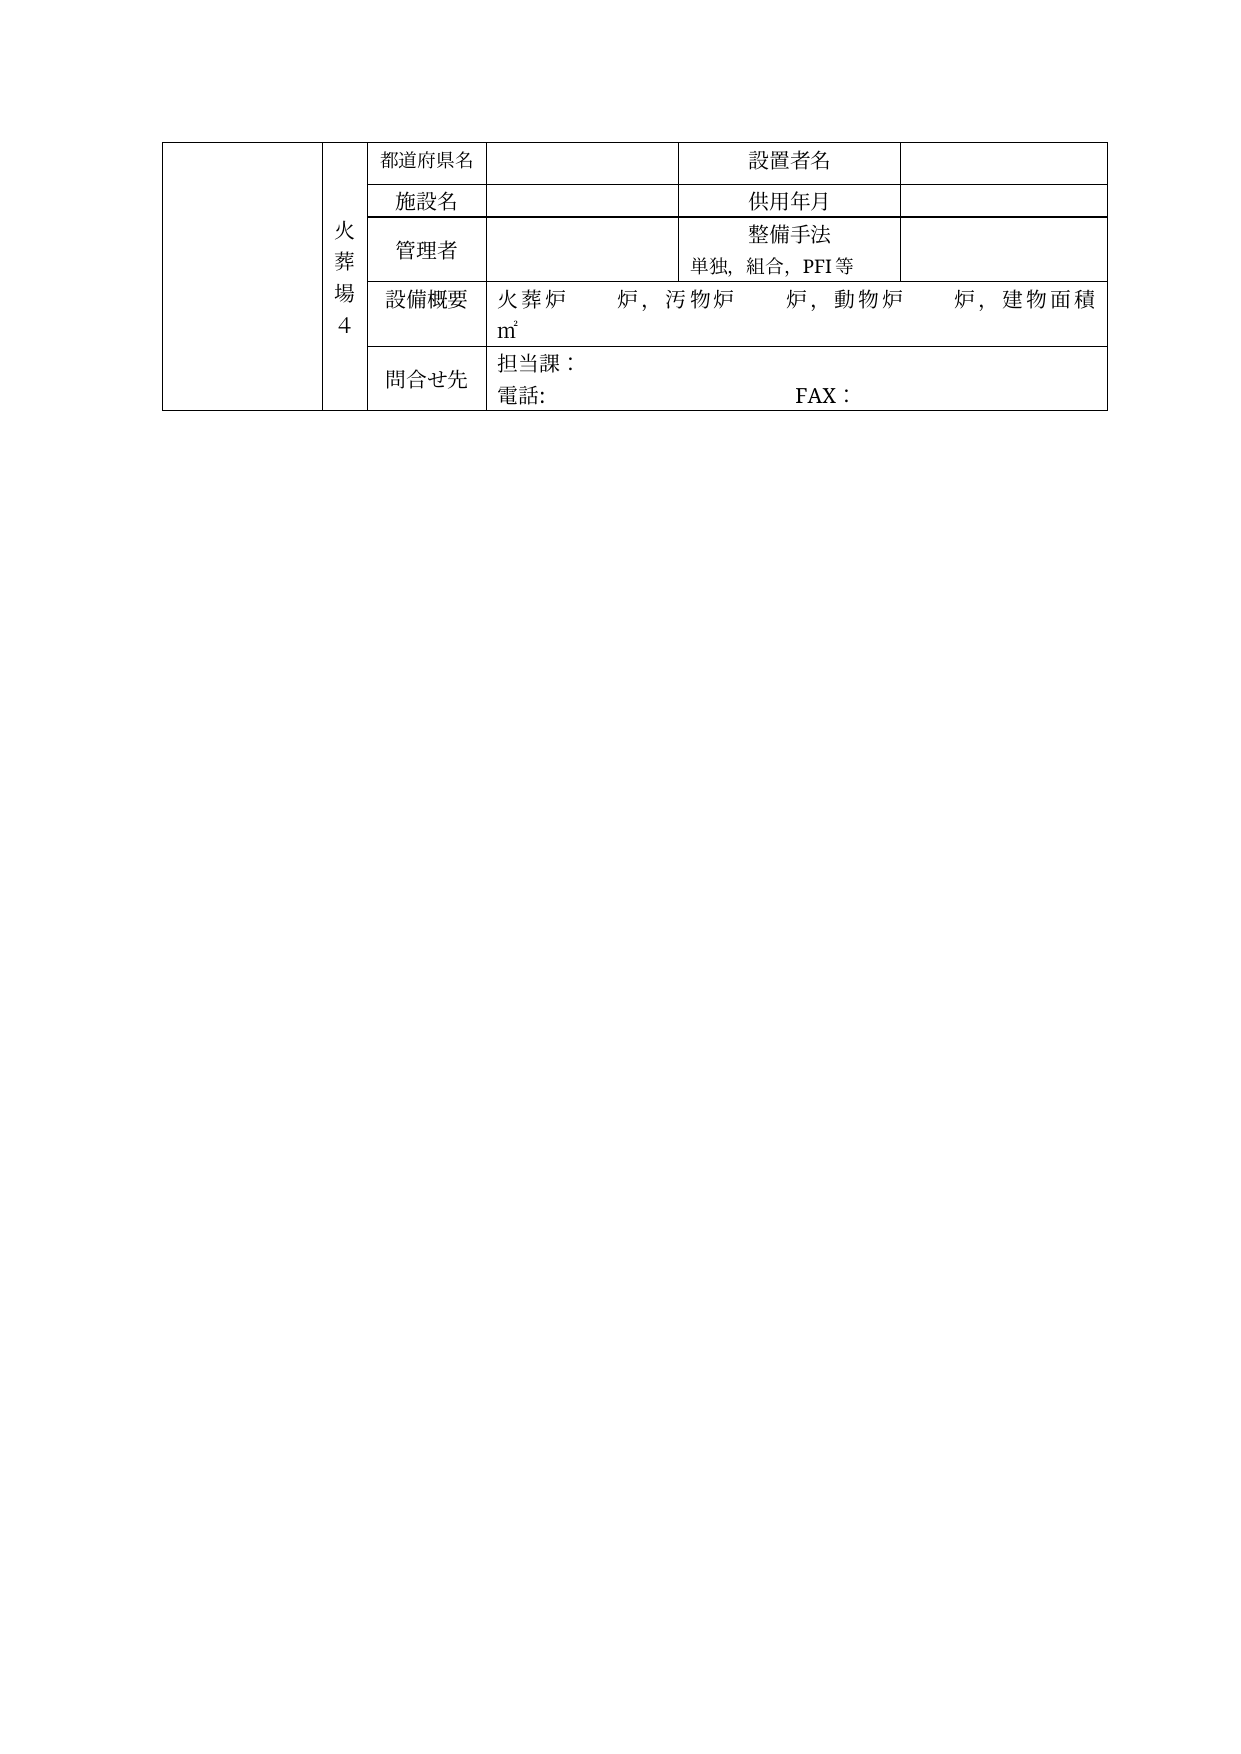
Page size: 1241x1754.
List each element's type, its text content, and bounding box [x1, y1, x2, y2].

table_cell 設置者名 [679, 143, 900, 184]
table_cell 火 葬 場 ４ [323, 143, 367, 410]
table_cell [487, 218, 678, 281]
table_cell 管理者 [368, 218, 486, 281]
table_cell 設備概要 [368, 282, 486, 346]
table_cell [487, 143, 678, 184]
table_cell [487, 185, 678, 216]
table_cell 都道府県名 [368, 143, 486, 184]
table_cell 問合せ先 [368, 347, 486, 410]
table_cell 火葬炉 炉，汚物炉 炉，動物炉 炉，建物面積 ㎡ [487, 282, 1107, 346]
table_cell [901, 218, 1107, 281]
table_cell 担当課： 電話: FAX： [487, 347, 1107, 410]
table_cell 施設名 [368, 185, 486, 216]
table_cell 供用年月 [679, 185, 900, 216]
table_cell [901, 143, 1107, 184]
table_cell 整備手法 単独，組合，PFI等 [679, 218, 900, 281]
table_cell [901, 185, 1107, 216]
